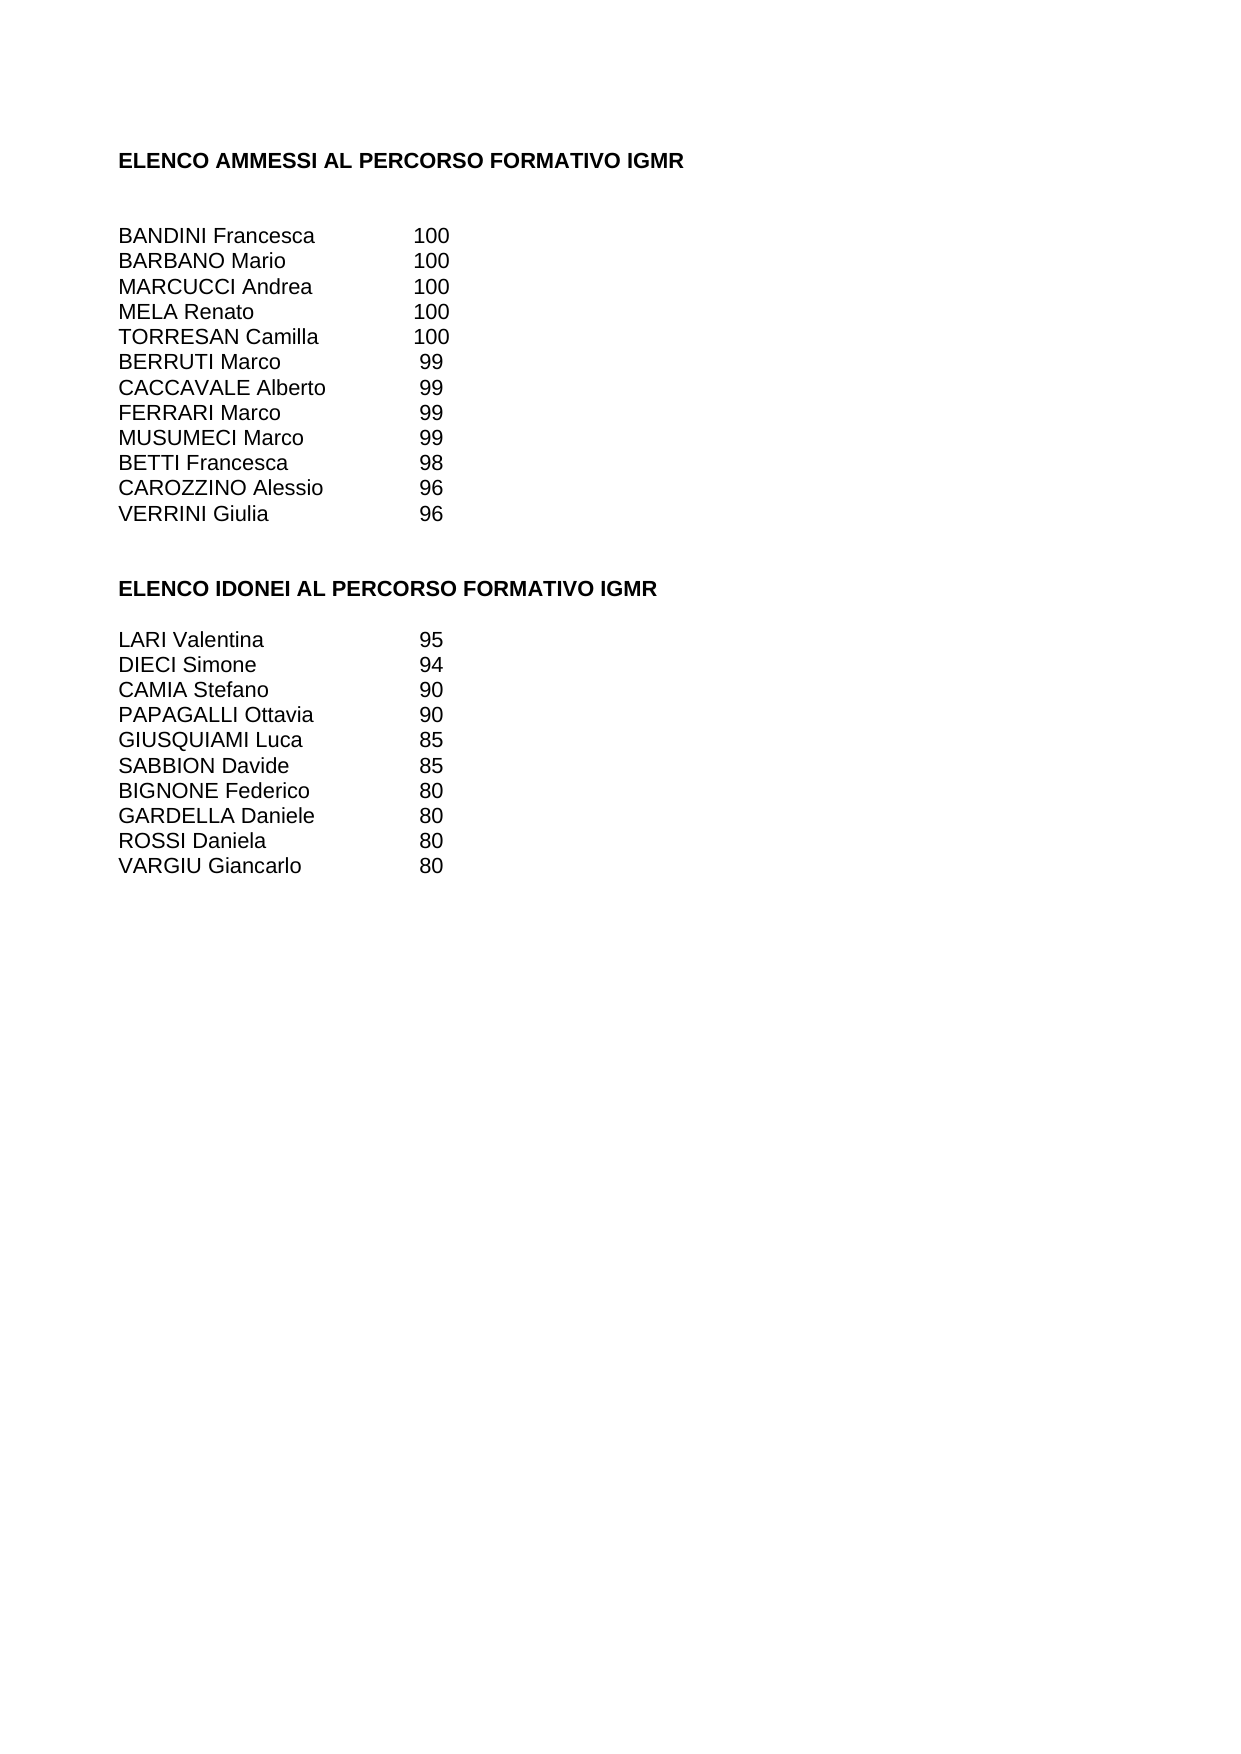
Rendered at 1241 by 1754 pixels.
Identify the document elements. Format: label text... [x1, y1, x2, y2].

text MUSUMECI Marco 99 [118, 425, 1122, 450]
text GIUSQUIAMI Luca 85 [118, 727, 1122, 753]
text BETTI Francesca 98 [118, 450, 1122, 475]
text CAROZZINO Alessio 96 [118, 475, 1122, 501]
text BANDINI Francesca 100 [118, 223, 1122, 248]
text CACCAVALE Alberto 99 [118, 374, 1122, 400]
text DIECI Simone 94 [118, 652, 1122, 677]
text VERRINI Giulia 96 [118, 501, 1122, 526]
text GARDELLA Daniele 80 [118, 803, 1122, 828]
text VARGIU Giancarlo 80 [118, 853, 1122, 879]
text PAPAGALLI Ottavia 90 [118, 702, 1122, 727]
text ELENCO IDONEI AL PERCORSO FORMATIVO IGMR [118, 576, 1122, 601]
text ROSSI Daniela 80 [118, 828, 1122, 853]
text BARBANO Mario 100 [118, 248, 1122, 274]
text CAMIA Stefano 90 [118, 677, 1122, 702]
text SABBION Davide 85 [118, 753, 1122, 778]
text BERRUTI Marco 99 [118, 349, 1122, 374]
text LARI Valentina 95 [118, 627, 1122, 652]
text MELA Renato 100 [118, 299, 1122, 324]
text MARCUCCI Andrea 100 [118, 274, 1122, 299]
text BIGNONE Federico 80 [118, 778, 1122, 803]
text TORRESAN Camilla 100 [118, 324, 1122, 349]
text ELENCO AMMESSI AL PERCORSO FORMATIVO IGMR [118, 148, 1122, 173]
text FERRARI Marco 99 [118, 400, 1122, 425]
